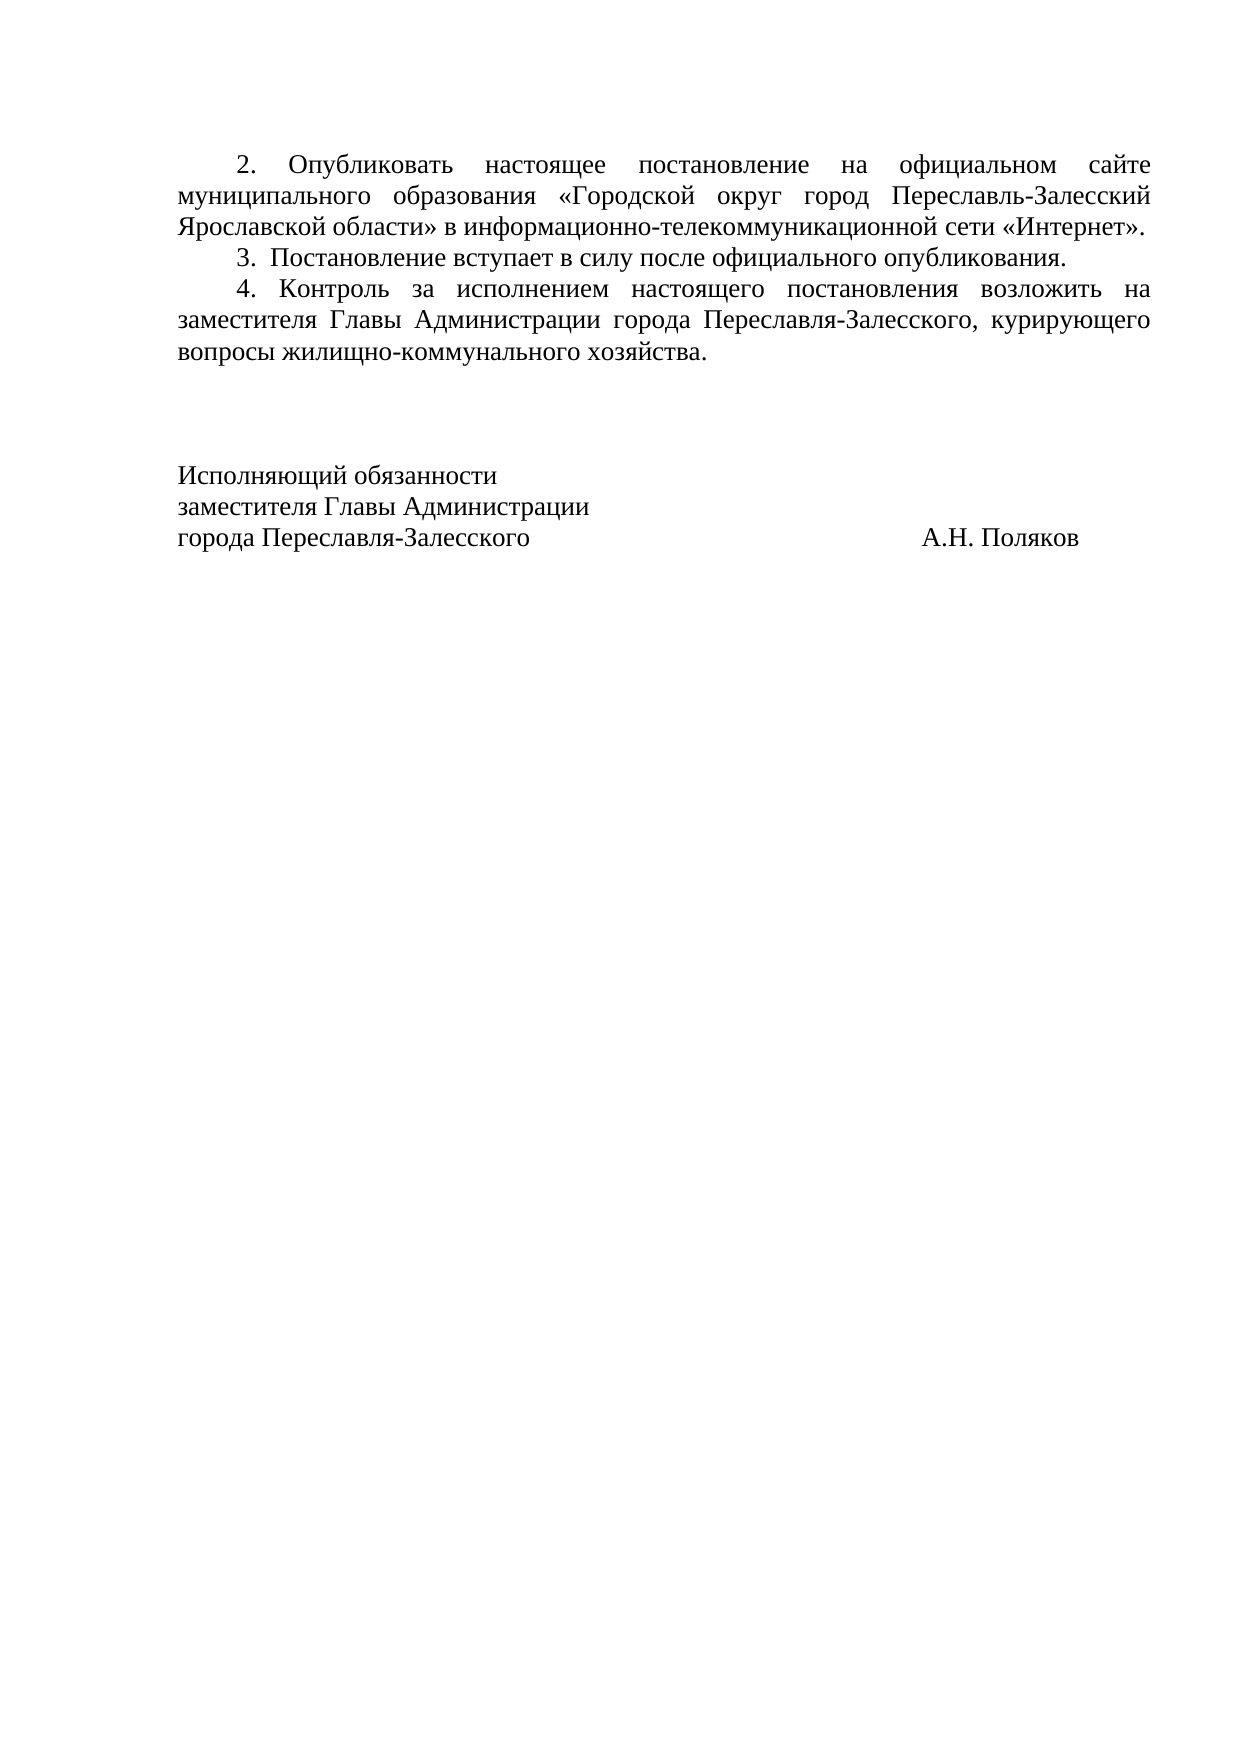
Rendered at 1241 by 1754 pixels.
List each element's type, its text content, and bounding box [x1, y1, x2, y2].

text 3. Постановление вступает в силу после официального опубликования. [177, 241, 1152, 272]
text 4. Контроль за исполнением настоящего постановления возложить на заместителя Главы Администрации города Переславля-Залесского, курирующего вопросы жилищно-коммунального хозяйства. [177, 272, 1152, 366]
text города Переславля-Залесского А.Н. Поляков [177, 521, 1152, 553]
text заместителя Главы Администрации [177, 490, 1152, 521]
text 2. Опубликовать настоящее постановление на официальном сайте муниципального образования «Городской округ город Переславль-Залесский Ярославской области» в информационно-телекоммуникационной сети «Интернет». [177, 148, 1152, 241]
text Исполняющий обязанности [177, 459, 1152, 490]
